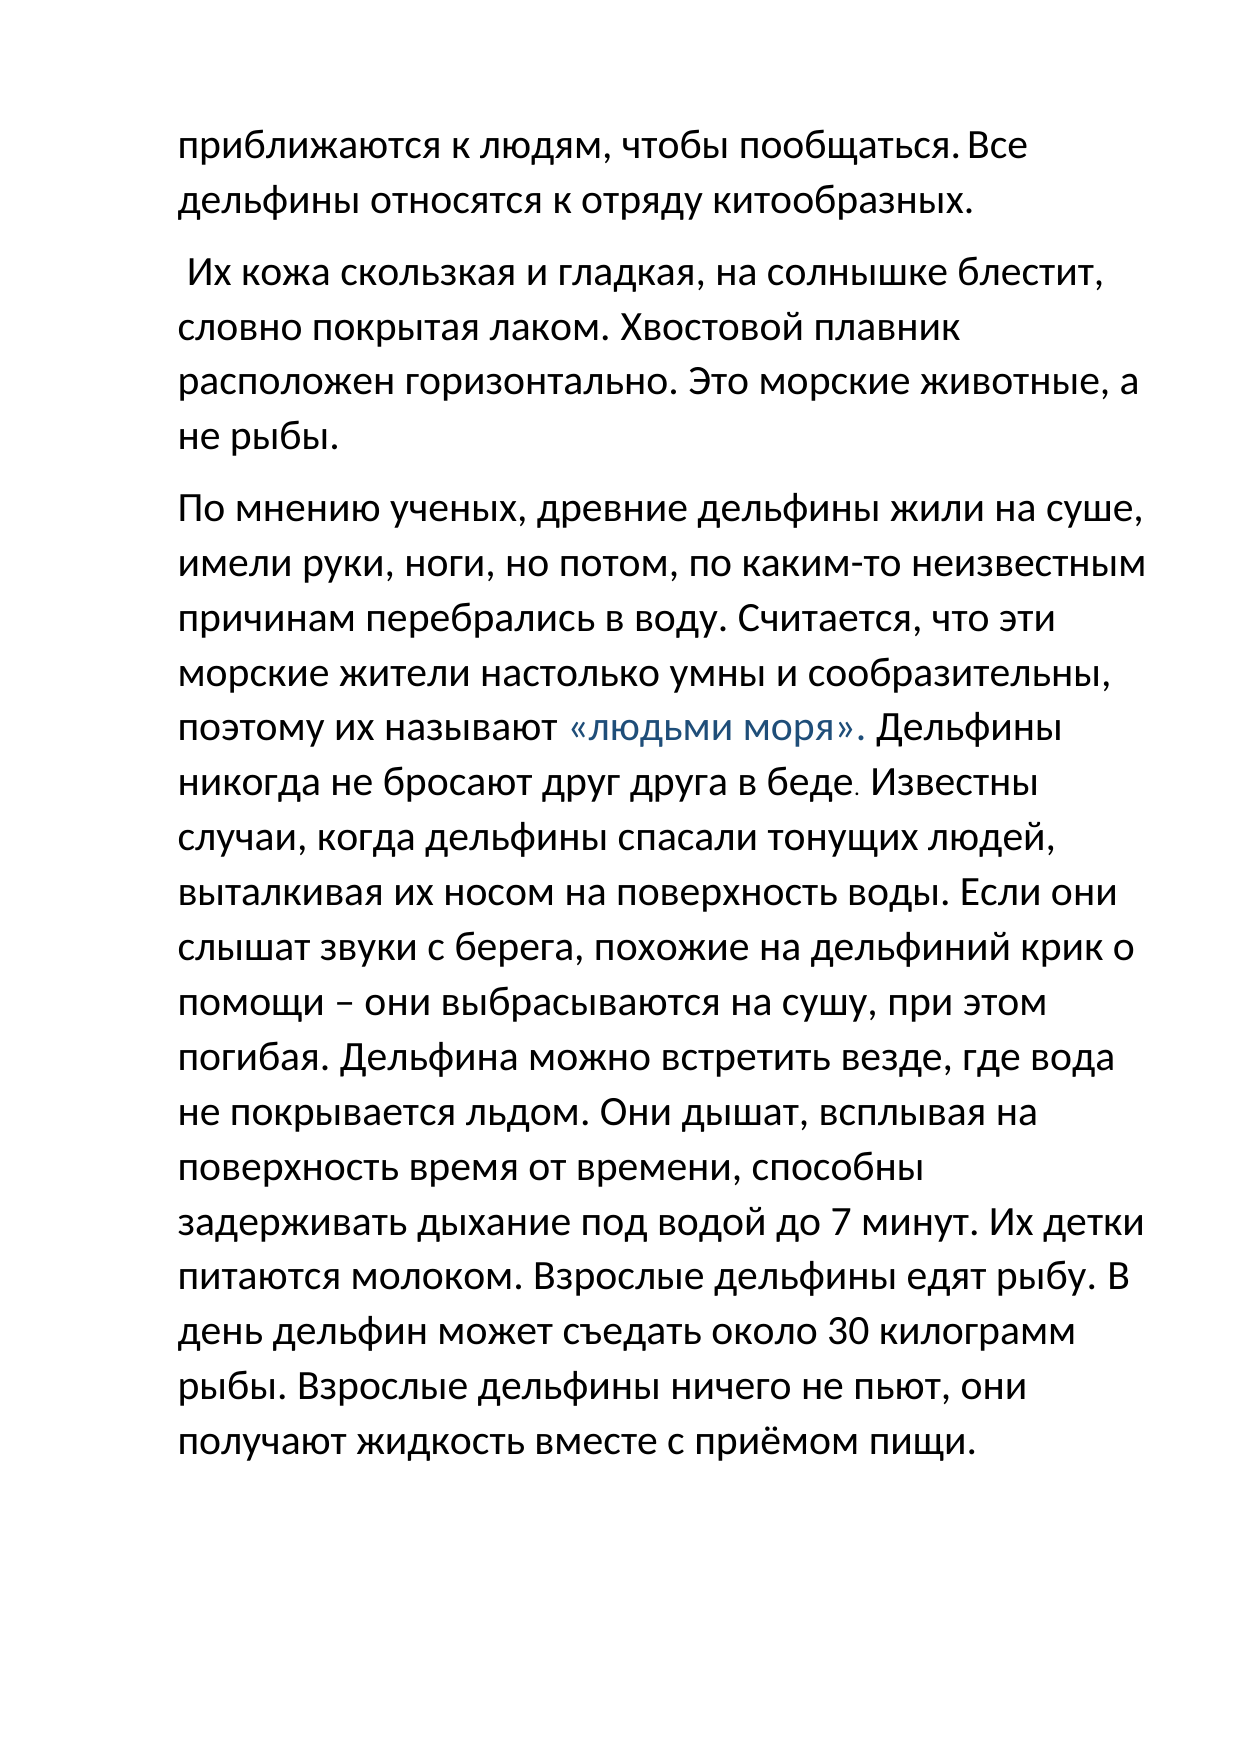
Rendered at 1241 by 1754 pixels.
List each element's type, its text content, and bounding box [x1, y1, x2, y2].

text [177, 118, 1152, 224]
text По мнению ученых, древние дельфины жили на суше, имели руки, ноги, но потом, по каким-то неизвестным причинам перебрались в воду. Считается, что эти морские жители настолько умны и сообразительны, поэтому их называют «людьми моря». Дельфины никогда не бросают друг друга в беде. Известны случаи, когда дельфины спасали тонущих людей, выталкивая их носом на поверхность воды. Если они слышат звуки с берега, похожие на дельфиний крик о помощи – они выбрасываются на сушу, при этом погибая. Дельфина можно встретить везде, где вода не покрывается льдом. Они дышат, всплывая на поверхность время от времени, способны задерживать дыхание под водой до 7 минут. Их детки питаются молоком. Взрослые дельфины едят рыбу. В день дельфин может съедать около 30 килограмм рыбы. Взрослые дельфины ничего не пьют, они получают жидкость вместе с приёмом пищи. [177, 481, 1152, 1465]
text Их кожа скользкая и гладкая, на солнышке блестит, словно покрытая лаком. Хвостовой плавник расположен горизонтально. Это морские животные, а не рыбы. [177, 244, 1152, 460]
